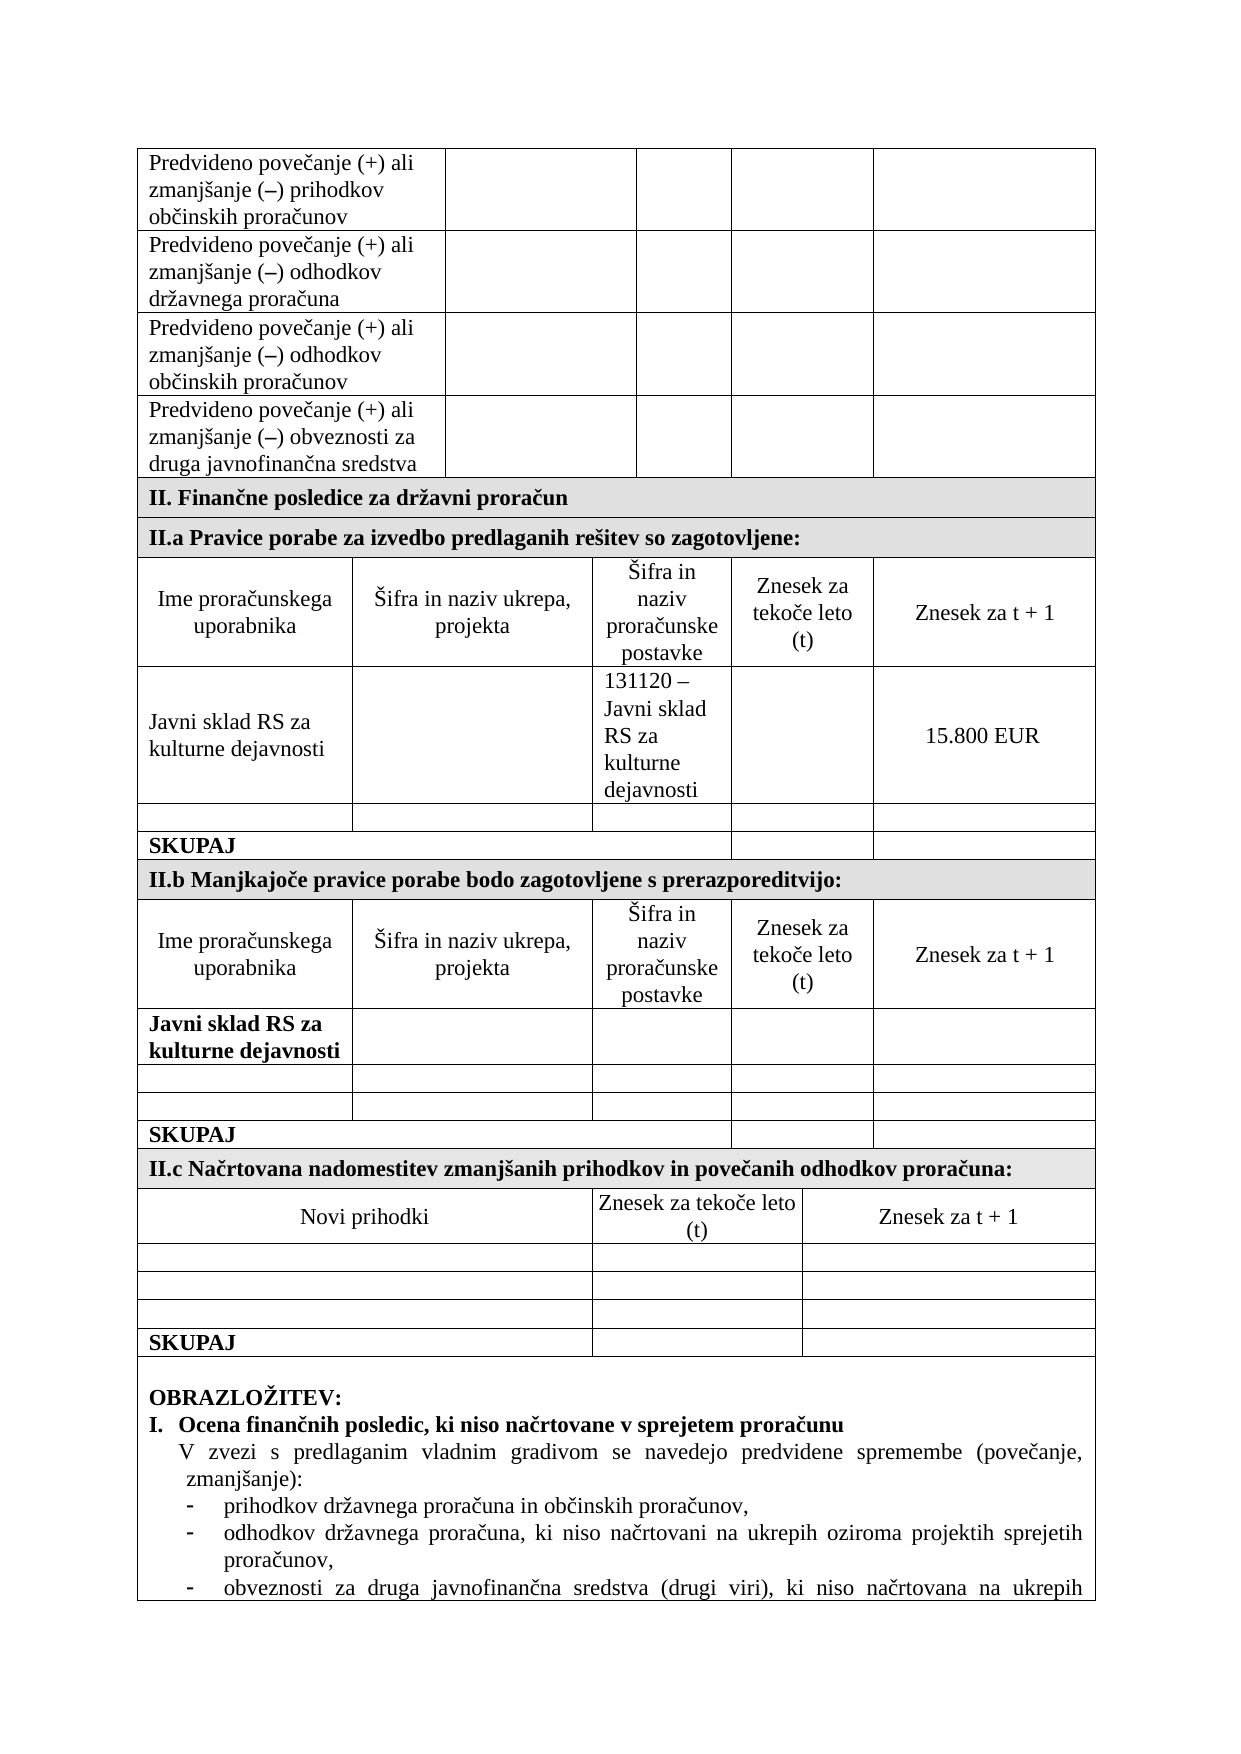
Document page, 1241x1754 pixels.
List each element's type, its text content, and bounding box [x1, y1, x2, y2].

table_cell [593, 1272, 802, 1299]
table_cell [593, 804, 731, 831]
table_cell Znesek za tekoče leto (t) [593, 1189, 802, 1243]
table_cell [593, 1300, 802, 1327]
table_cell [732, 313, 873, 394]
table_cell [732, 396, 873, 477]
table_cell Šifra in naziv ukrepa, projekta [353, 558, 592, 666]
table_cell [593, 1065, 731, 1092]
table_cell [138, 1244, 592, 1271]
table_cell Ime proračunskega uporabnika [138, 558, 352, 666]
table_cell Predvideno povečanje (+) ali zmanjšanje (–) obveznosti za druga javnofinančna sredstva [138, 396, 445, 477]
table_cell [593, 1009, 731, 1063]
table_cell [138, 1272, 592, 1299]
table_cell [637, 396, 731, 477]
table_cell Znesek za tekoče leto (t) [732, 558, 873, 666]
table_cell Predvideno povečanje (+) ali zmanjšanje (–) odhodkov državnega proračuna [138, 231, 445, 312]
table_cell Predvideno povečanje (+) ali zmanjšanje (–) odhodkov občinskih proračunov [138, 313, 445, 394]
table_cell [803, 1329, 1095, 1356]
table_cell [446, 313, 636, 394]
table_cell [637, 231, 731, 312]
table_cell [446, 231, 636, 312]
table_cell Znesek za t + 1 [874, 558, 1095, 666]
table_cell II.a Pravice porabe za izvedbo predlaganih rešitev so zagotovljene: [138, 518, 1095, 557]
table_cell 131120 – Javni sklad RS za kulturne dejavnosti [593, 667, 731, 803]
table_cell [874, 832, 1095, 859]
table_cell [874, 1093, 1095, 1120]
table_cell [874, 1065, 1095, 1092]
table_cell [732, 667, 873, 803]
table_cell [637, 313, 731, 394]
table_cell Ime proračunskega uporabnika [138, 900, 352, 1008]
table_cell [732, 1009, 873, 1063]
table_cell [353, 667, 592, 803]
table_cell SKUPAJ [138, 1329, 592, 1356]
table_cell [732, 804, 873, 831]
table_cell [138, 1300, 592, 1327]
table_cell [446, 396, 636, 477]
table_cell Znesek za t + 1 [803, 1189, 1095, 1243]
table_cell [803, 1244, 1095, 1271]
table_cell Šifra in naziv proračunske postavke [593, 900, 731, 1008]
table_cell [353, 1065, 592, 1092]
table_cell [732, 1121, 873, 1148]
table_cell [593, 1329, 802, 1356]
table_cell [732, 149, 873, 230]
table_cell II.c Načrtovana nadomestitev zmanjšanih prihodkov in povečanih odhodkov proračuna: [138, 1149, 1095, 1188]
table_cell [874, 396, 1095, 477]
table_cell Predvideno povečanje (+) ali zmanjšanje (–) prihodkov občinskih proračunov [138, 149, 445, 230]
table_cell [593, 1244, 802, 1271]
table_cell [593, 1093, 731, 1120]
table_cell Javni sklad RS za kulturne dejavnosti [138, 1009, 352, 1063]
table_cell [353, 1009, 592, 1063]
table_cell [803, 1300, 1095, 1327]
table_cell [874, 231, 1095, 312]
table_cell [874, 804, 1095, 831]
table_cell 15.800 EUR [874, 667, 1095, 803]
table_cell Šifra in naziv ukrepa, projekta [353, 900, 592, 1008]
table_cell Novi prihodki [138, 1189, 592, 1243]
table_cell SKUPAJ [138, 1121, 731, 1148]
table_cell [446, 149, 636, 230]
table_cell [874, 1121, 1095, 1148]
table_cell [874, 313, 1095, 394]
table_cell [732, 1065, 873, 1092]
table_cell [874, 149, 1095, 230]
table_cell II.b Manjkajoče pravice porabe bodo zagotovljene s prerazporeditvijo: [138, 860, 1095, 899]
table_cell [138, 804, 352, 831]
table_cell Javni sklad RS za kulturne dejavnosti [138, 667, 352, 803]
table_cell [732, 832, 873, 859]
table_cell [138, 1357, 1095, 1600]
table_cell [138, 1065, 352, 1092]
table_cell Znesek za tekoče leto (t) [732, 900, 873, 1008]
table_cell [803, 1272, 1095, 1299]
table_cell [353, 804, 592, 831]
table_cell II. Finančne posledice za državni proračun [138, 478, 1095, 517]
table_cell Šifra in naziv proračunske postavke [593, 558, 731, 666]
table_cell Znesek za t + 1 [874, 900, 1095, 1008]
table_cell [732, 1093, 873, 1120]
table_cell [732, 231, 873, 312]
table_cell [353, 1093, 592, 1120]
table_cell SKUPAJ [138, 832, 731, 859]
table_cell [138, 1093, 352, 1120]
table_cell [637, 149, 731, 230]
table_cell [874, 1009, 1095, 1063]
